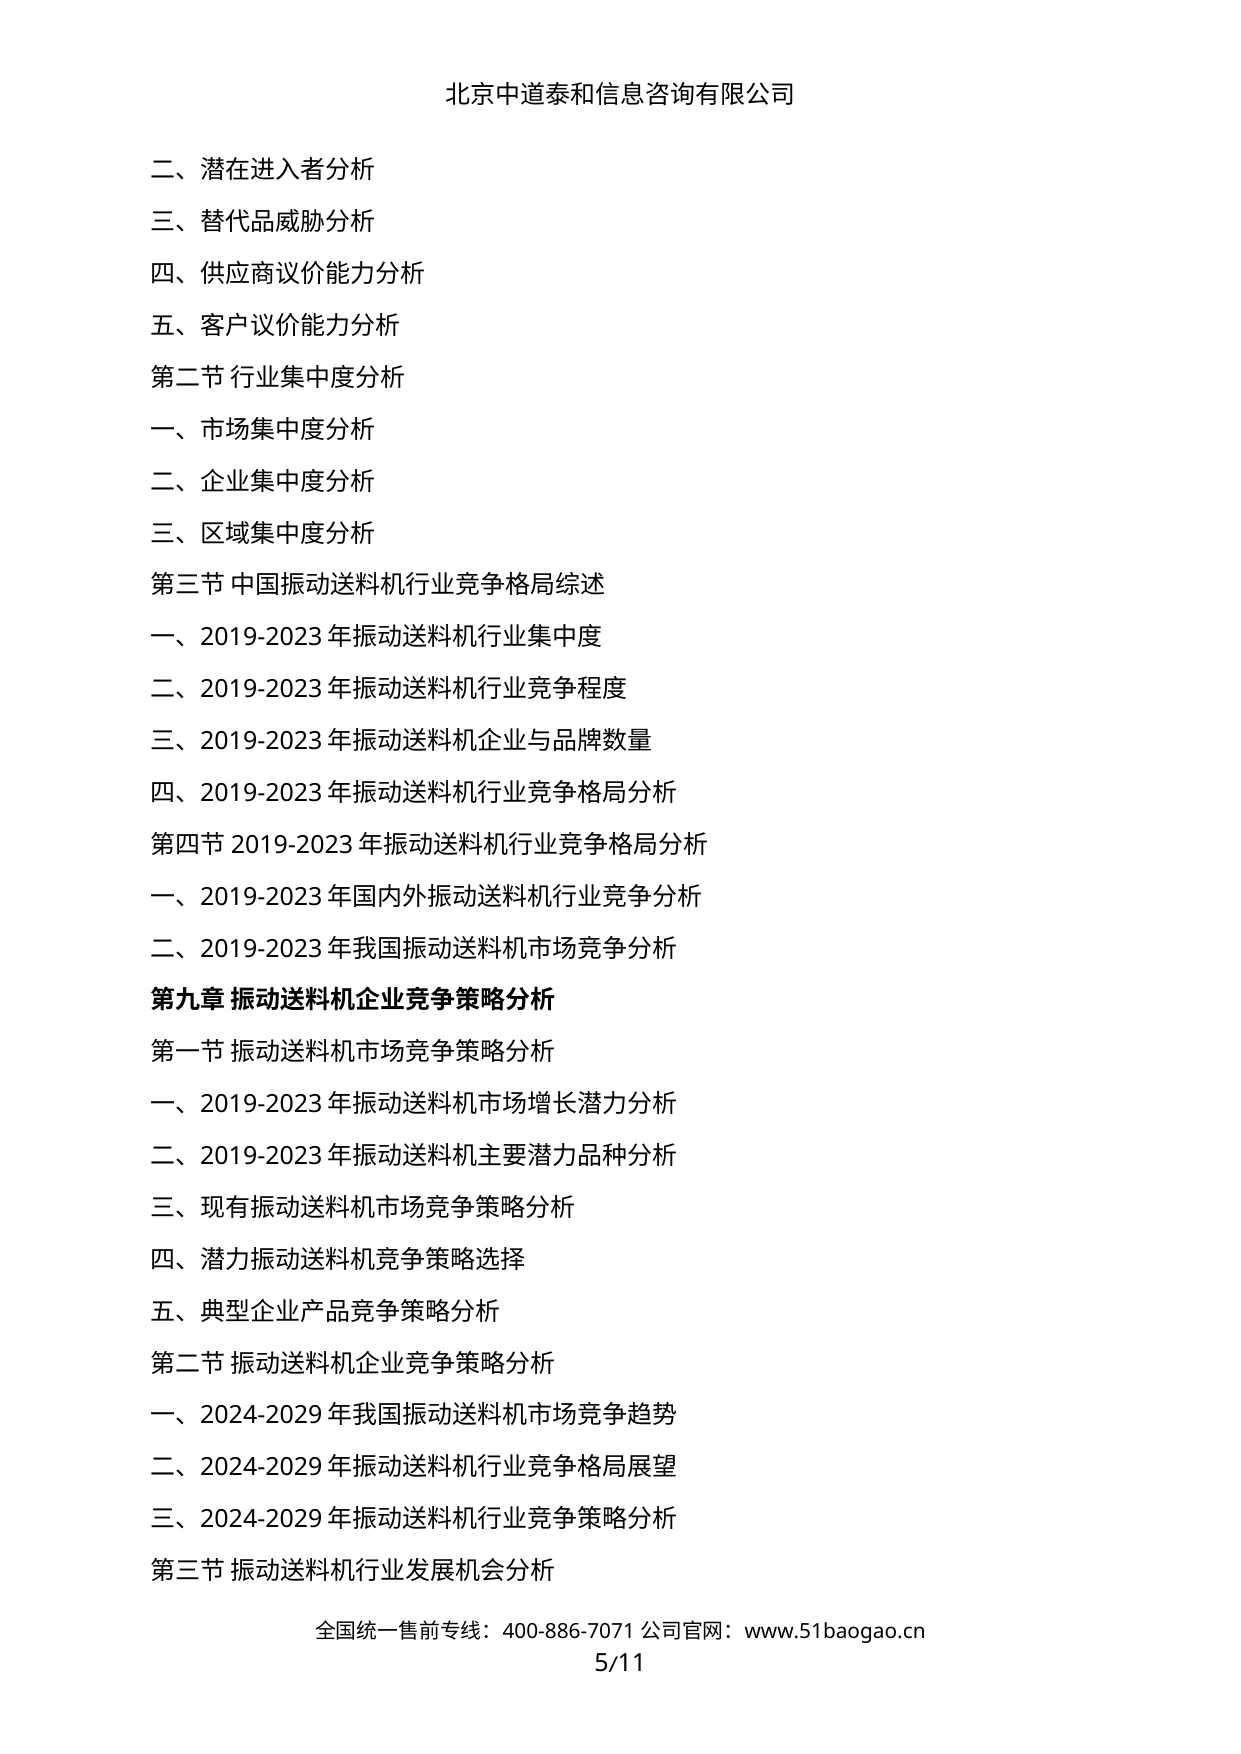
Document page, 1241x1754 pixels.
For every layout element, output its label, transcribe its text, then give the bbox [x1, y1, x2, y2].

text 第二节 振动送料机企业竞争策略分析 [150, 1343, 1090, 1379]
text 第一节 振动送料机市场竞争策略分析 [150, 1032, 1090, 1068]
text 二、2019-2023年振动送料机主要潜力品种分析 [150, 1136, 1090, 1172]
text 二、潜在进入者分析 [150, 150, 1090, 186]
text 三、2019-2023年振动送料机企业与品牌数量 [150, 721, 1090, 757]
text 三、现有振动送料机市场竞争策略分析 [150, 1187, 1090, 1224]
text 二、2024-2029年振动送料机行业竞争格局展望 [150, 1447, 1090, 1483]
text 第二节 行业集中度分析 [150, 357, 1090, 394]
text 四、潜力振动送料机竞争策略选择 [150, 1239, 1090, 1276]
text 五、客户议价能力分析 [150, 306, 1090, 342]
text 一、2024-2029年我国振动送料机市场竞争趋势 [150, 1395, 1090, 1431]
text 二、2019-2023年我国振动送料机市场竞争分析 [150, 928, 1090, 964]
text 三、替代品威胁分析 [150, 202, 1090, 238]
text 第九章 振动送料机企业竞争策略分析 [150, 980, 1090, 1016]
text 第三节 振动送料机行业发展机会分析 [150, 1551, 1090, 1587]
text 四、供应商议价能力分析 [150, 254, 1090, 290]
text 二、企业集中度分析 [150, 461, 1090, 497]
text 一、2019-2023年国内外振动送料机行业竞争分析 [150, 876, 1090, 912]
text 第三节 中国振动送料机行业竞争格局综述 [150, 565, 1090, 601]
text 五、典型企业产品竞争策略分析 [150, 1291, 1090, 1327]
text 第四节 2019-2023年振动送料机行业竞争格局分析 [150, 824, 1090, 861]
text 一、2019-2023年振动送料机行业集中度 [150, 617, 1090, 653]
text 三、2024-2029年振动送料机行业竞争策略分析 [150, 1499, 1090, 1535]
text 一、2019-2023年振动送料机市场增长潜力分析 [150, 1084, 1090, 1120]
text 三、区域集中度分析 [150, 513, 1090, 549]
text 二、2019-2023年振动送料机行业竞争程度 [150, 669, 1090, 705]
text 一、市场集中度分析 [150, 409, 1090, 446]
text 四、2019-2023年振动送料机行业竞争格局分析 [150, 772, 1090, 809]
